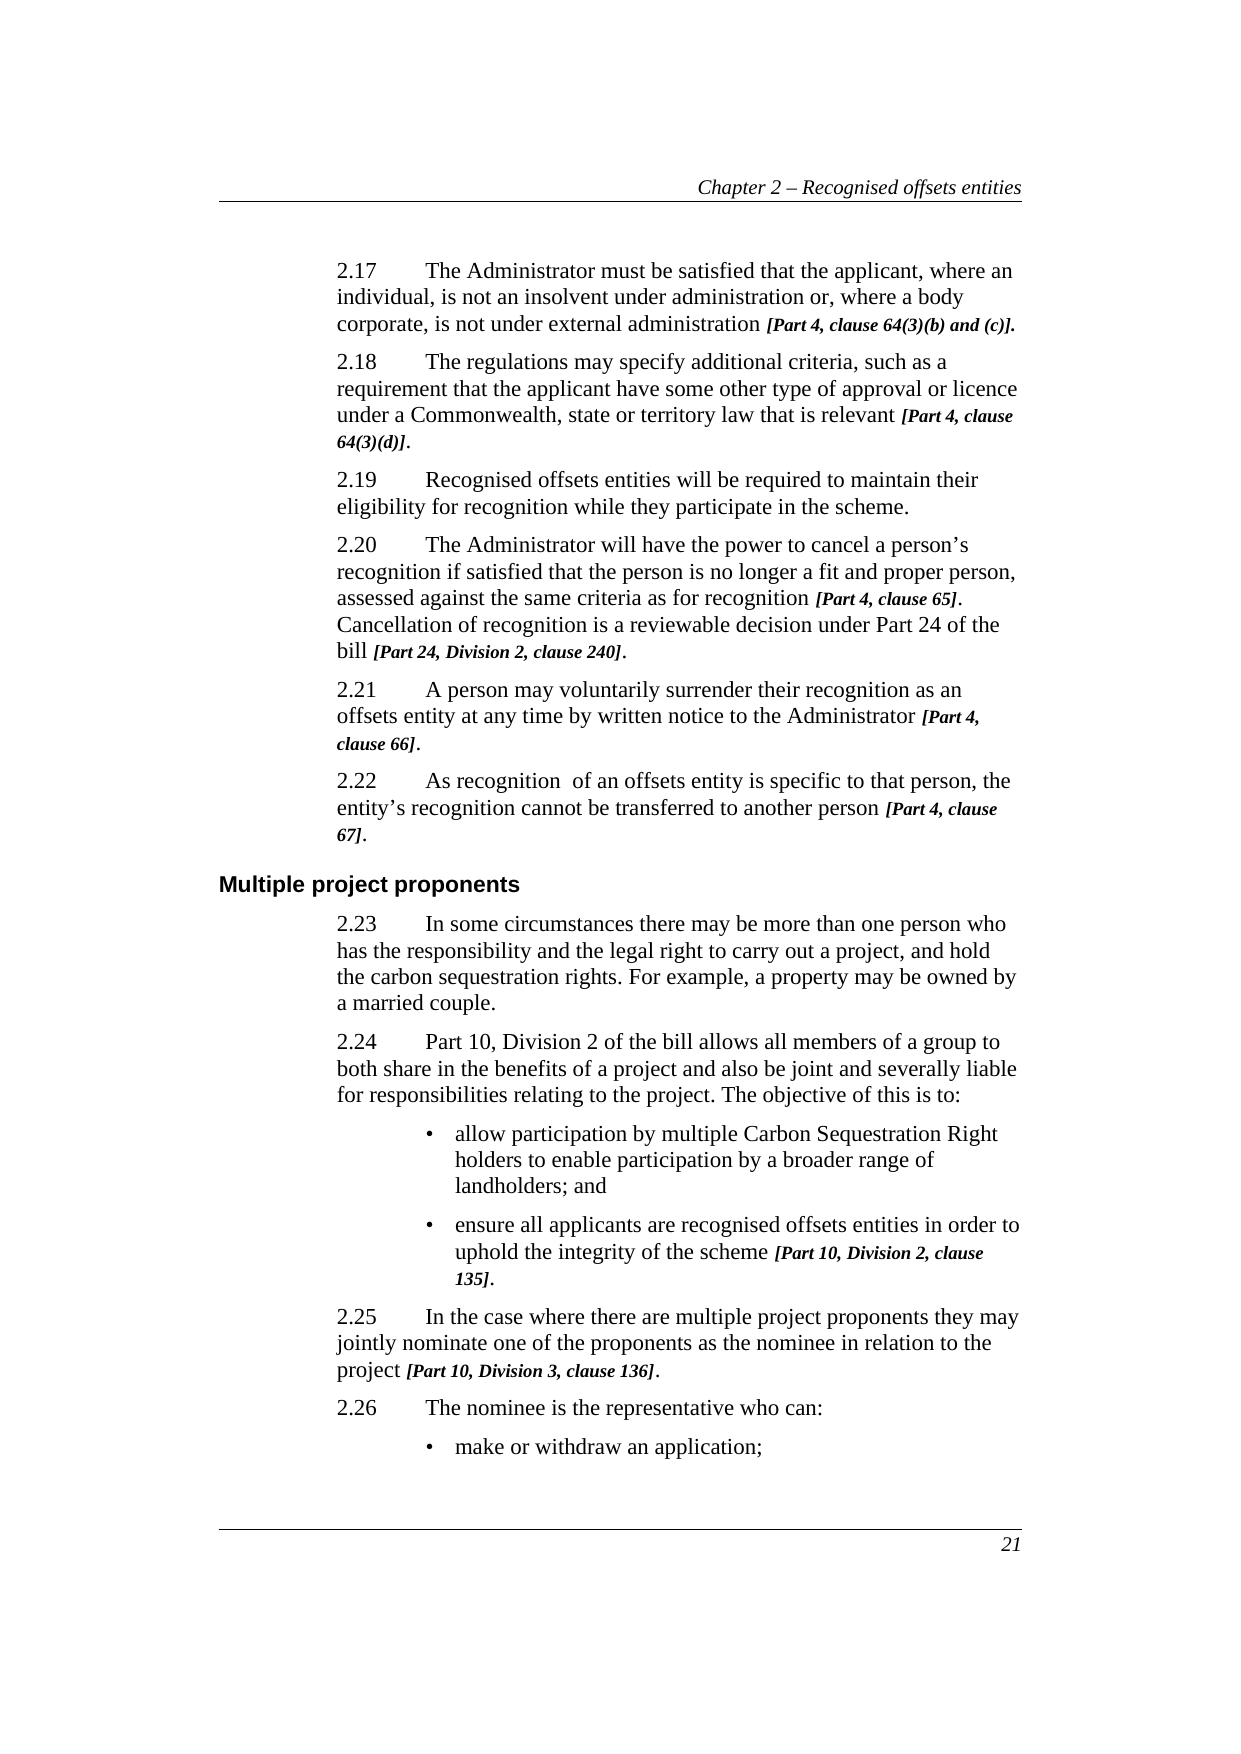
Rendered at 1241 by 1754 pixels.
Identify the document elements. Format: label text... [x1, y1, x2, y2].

list In the case where there are multiple project proponents they may jointly nominate one of the proponents as the nominee in relation to the project [Part 10, Division 3, clause 136]. [337, 1303, 1022, 1382]
list The regulations may specify additional criteria, such as a requirement that the applicant have some other type of approval or licence under a Commonwealth, state or territory law that is relevant [Part 4, clause 64(3)(d)]. [337, 348, 1022, 454]
text make or withdraw an application; [425, 1433, 1022, 1460]
list The Administrator must be satisfied that the applicant, where an individual, is not an insolvent under administration or, where a body corporate, is not under external administration [Part 4, clause 64(3)(b) and (c)]. [337, 257, 1022, 336]
list Part 10, Division 2 of the bill allows all members of a group to both share in the benefits of a project and also be joint and severally liable for responsibilities relating to the project. The objective of this is to: [337, 1028, 1022, 1107]
text ensure all applicants are recognised offsets entities in order to uphold the integrity of the scheme [Part 10, Division 2, clause 135]. [425, 1211, 1022, 1290]
list As recognition of an offsets entity is specific to that person, the entity’s recognition cannot be transferred to another person [Part 4, clause 67]. [337, 767, 1022, 846]
list A person may voluntarily surrender their recognition as an offsets entity at any time by written notice to the Administrator [Part 4, clause 66]. [337, 676, 1022, 755]
subtitle Multiple project proponents [218, 871, 1022, 898]
list In some circumstances there may be more than one person who has the responsibility and the legal right to carry out a project, and hold the carbon sequestration rights. For example, a property may be owned by a married couple. [337, 910, 1022, 1016]
list The Administrator will have the power to cancel a person’s recognition if satisfied that the person is no longer a fit and proper person, assessed against the same criteria as for recognition [Part 4, clause 65]. Cancellation of recognition is a reviewable decision under Part 24 of the bill [Part 24, Division 2, clause 240]. [337, 532, 1022, 663]
list The nominee is the representative who can: [337, 1394, 1022, 1421]
list Recognised offsets entities will be required to maintain their eligibility for recognition while they participate in the scheme. [337, 466, 1022, 519]
text allow participation by multiple Carbon Sequestration Right holders to enable participation by a broader range of landholders; and [425, 1120, 1022, 1199]
